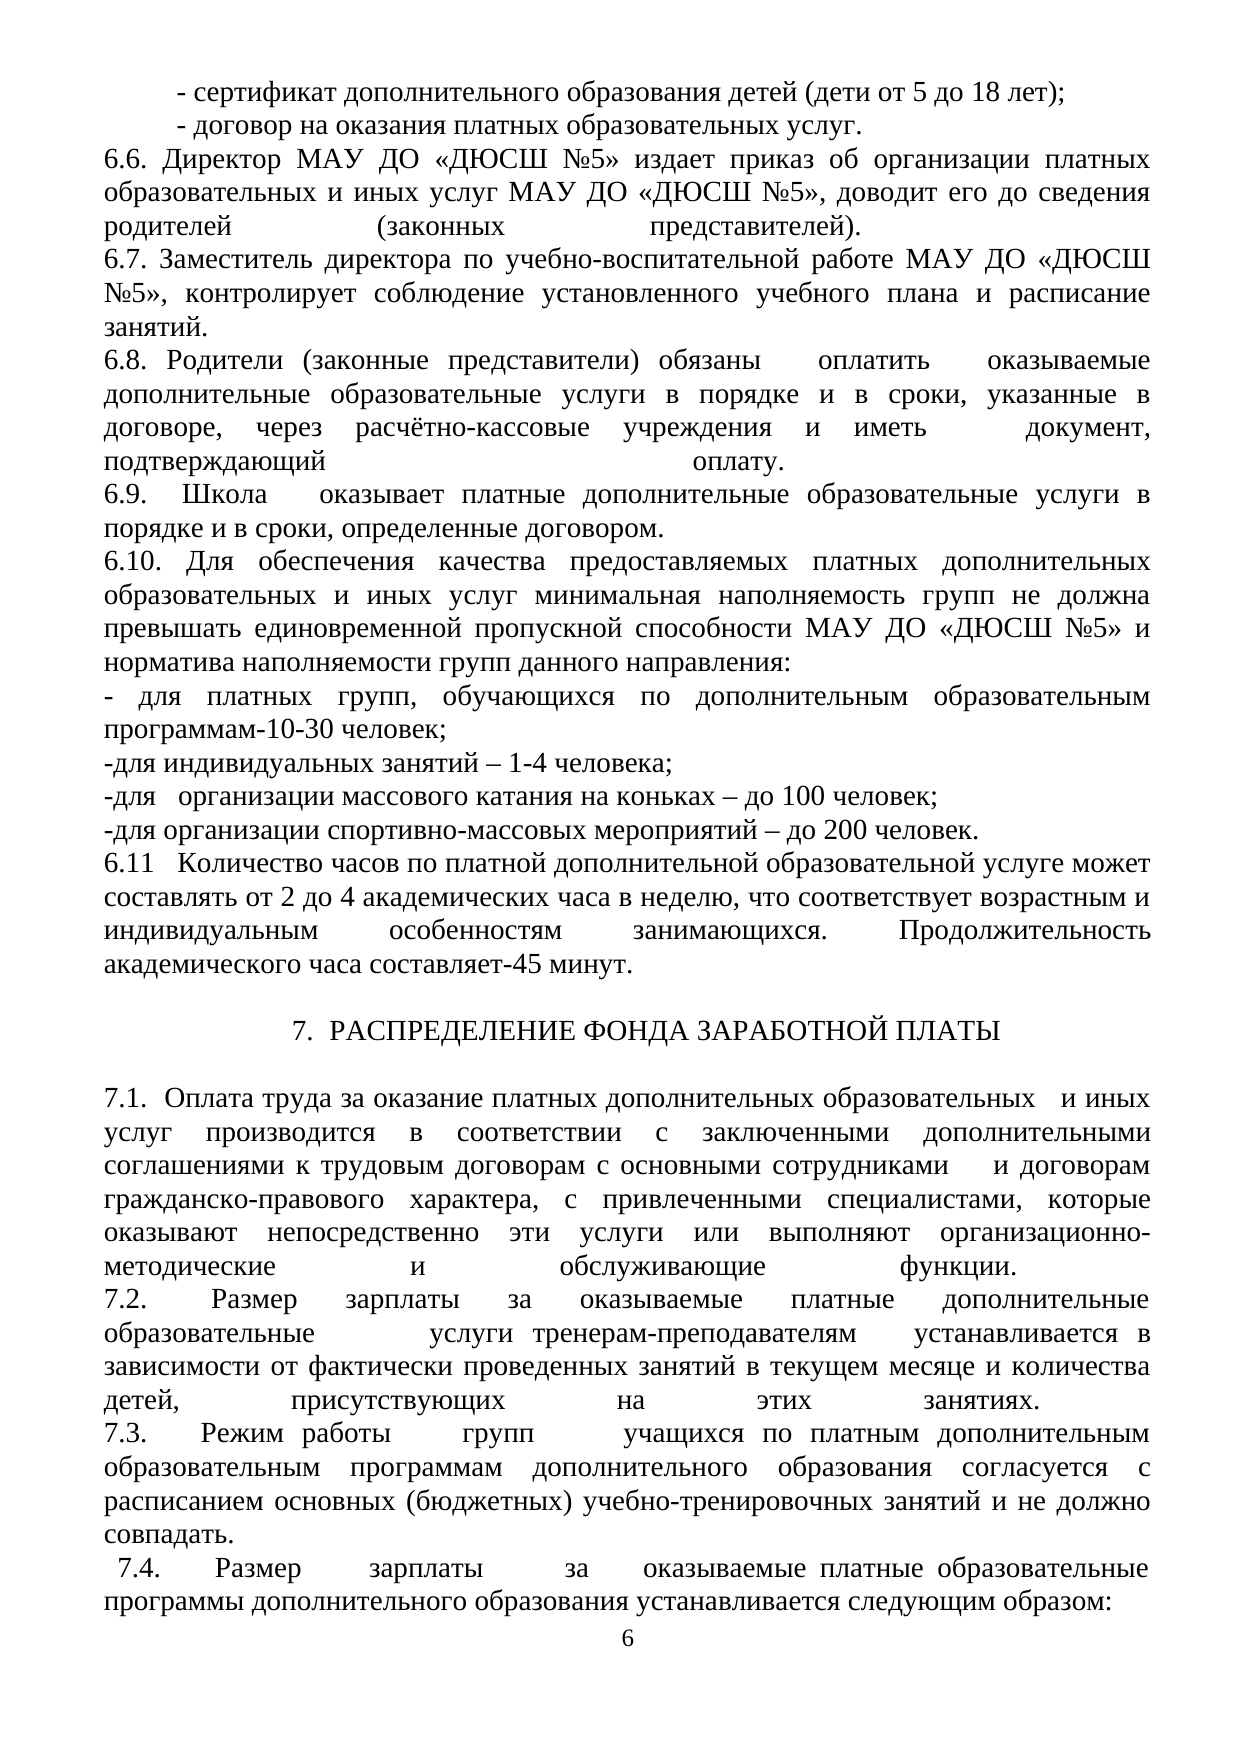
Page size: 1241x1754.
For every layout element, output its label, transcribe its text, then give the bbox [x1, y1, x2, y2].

list РАСПРЕДЕЛЕНИЕ ФОНДА ЗАРАБОТНОЙ ПЛАТЫ [141, 1013, 1152, 1047]
text -для организации массового катания на коньках – до 100 человек; [103, 778, 1152, 812]
text - договор на оказания платных образовательных услуг. [103, 107, 1152, 141]
text 6.10. Для обеспечения качества предоставляемых платных дополнительных образовательных и иных услуг минимальная наполняемость групп не должна превышать единовременной пропускной способности МАУ ДО «ДЮСШ №5» и норматива наполняемости групп данного направления: [103, 543, 1152, 678]
text - сертификат дополнительного образования детей (дети от 5 до 18 лет); [103, 74, 1152, 107]
text 7.1. Оплата труда за оказание платных дополнительных образовательных и иных услуг производится в соответствии с заключенными дополнительными соглашениями к трудовым договорам с основными сотрудниками и договорам гражданско-правового характера, с привлеченными специалистами, которые оказывают непосредственно эти услуги или выполняют организационно-методические и обслуживающие функции. 7.2. Размер зарплаты за оказываемые платные дополнительные образовательные услуги тренерам-преподавателям устанавливается в зависимости от фактически проведенных занятий в текущем месяце и количества детей, присутствующих на этих занятиях. 7.3. Режим работы групп учащихся по платным дополнительным образовательным программам дополнительного образования согласуется с расписанием основных (бюджетных) учебно-тренировочных занятий и не должно совпадать. [103, 1080, 1152, 1550]
text 6.11 Количество часов по платной дополнительной образовательной услуге может составлять от 2 до 4 академических часа в неделю, что соответствует возрастным и индивидуальным особенностям занимающихся. Продолжительность академического часа составляет-45 минут. [103, 845, 1152, 979]
text 7.4. Размер зарплаты за оказываемые платные образовательные программы дополнительного образования устанавливается следующим образом: [103, 1550, 1152, 1617]
text 6.6. Директор МАУ ДО «ДЮСШ №5» издает приказ об организации платных образовательных и иных услуг МАУ ДО «ДЮСШ №5», доводит его до сведения родителей (законных представителей). 6.7. Заместитель директора по учебно-воспитательной работе МАУ ДО «ДЮСШ №5», контролирует соблюдение установленного учебного плана и расписание занятий. 6.8. Родители (законные представители) обязаны оплатить оказываемые дополнительные образовательные услуги в порядке и в сроки, указанные в договоре, через расчётно-кассовые учреждения и иметь документ, подтверждающий оплату. 6.9. Школа оказывает платные дополнительные образовательные услуги в порядке и в сроки, определенные договором. [103, 141, 1152, 543]
text -для организации спортивно-массовых мероприятий – до 200 человек. [103, 812, 1152, 845]
text - для платных групп, обучающихся по дополнительным образовательным программам-10-30 человек; [103, 678, 1152, 745]
text -для индивидуальных занятий – 1-4 человека; [103, 745, 1152, 778]
